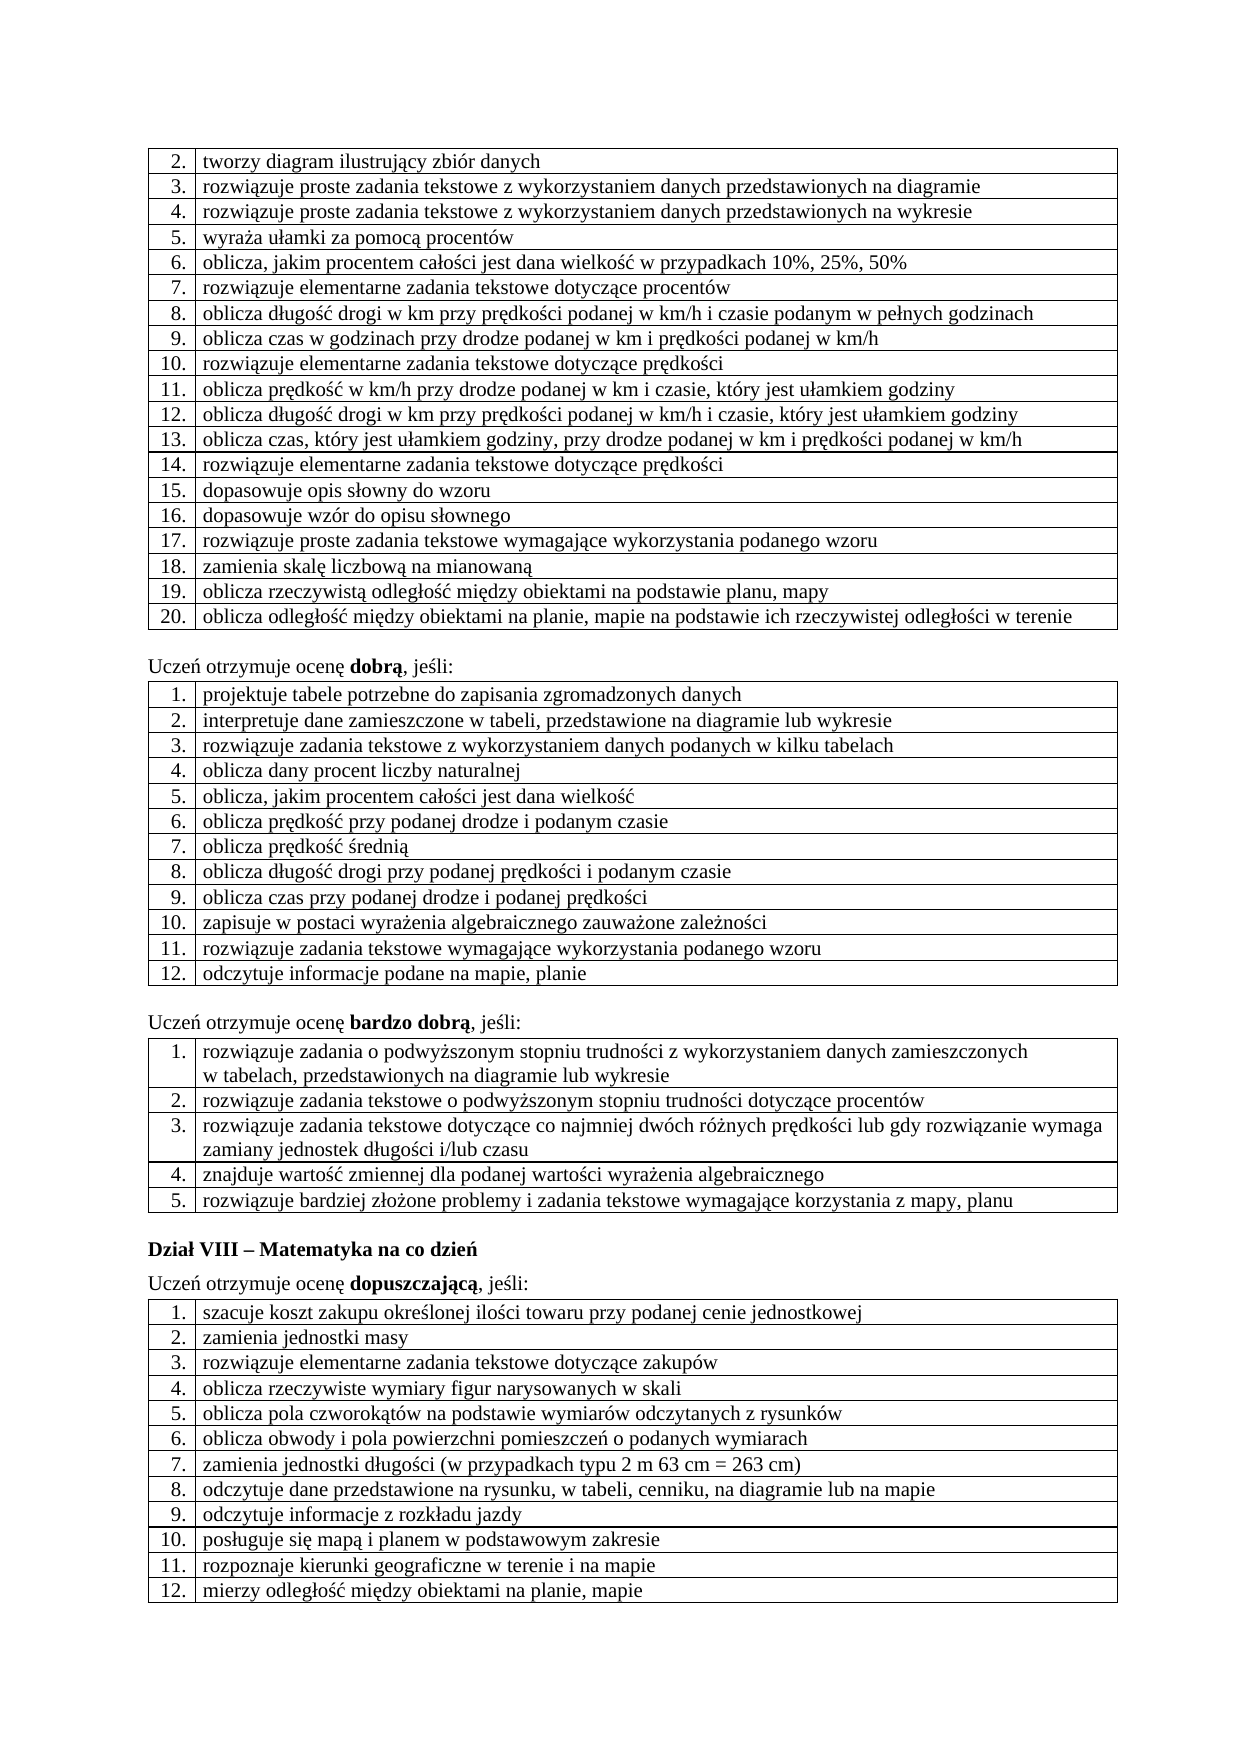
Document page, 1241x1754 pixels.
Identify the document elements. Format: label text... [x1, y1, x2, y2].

table_cell 6. [149, 1426, 195, 1450]
table_cell zapisuje w postaci wyrażenia algebraicznego zauważone zależności [196, 910, 1117, 934]
table_cell 12. [149, 402, 195, 426]
table_cell wyraża ułamki za pomocą procentów [196, 225, 1117, 249]
table_cell oblicza rzeczywistą odległość między obiektami na podstawie planu, mapy [196, 579, 1117, 603]
table_cell 8. [149, 1477, 195, 1501]
text Uczeń otrzymuje ocenę dopuszczającą, jeśli: [148, 1271, 1093, 1295]
table_cell 4. [149, 758, 195, 782]
table_cell odczytuje informacje z rozkładu jazdy [196, 1502, 1117, 1526]
table_cell rozwiązuje proste zadania tekstowe z wykorzystaniem danych przedstawionych na diagramie [196, 174, 1117, 198]
table_cell interpretuje dane zamieszczone w tabeli, przedstawione na diagramie lub wykresie [196, 708, 1117, 732]
table_cell rozwiązuje zadania tekstowe dotyczące co najmniej dwóch różnych prędkości lub gdy rozwiązanie wymaga zamiany jednostek długości i/lub czasu [196, 1113, 1117, 1161]
table_cell oblicza, jakim procentem całości jest dana wielkość [196, 784, 1117, 808]
table_header 1. [149, 682, 195, 707]
table_cell 14. [149, 453, 195, 477]
table_cell zamienia skalę liczbową na mianowaną [196, 554, 1117, 578]
table_cell rozwiązuje zadania tekstowe wymagające wykorzystania podanego wzoru [196, 935, 1117, 960]
table_cell 13. [149, 427, 195, 451]
table_cell 11. [149, 1553, 195, 1577]
table_cell oblicza długość drogi przy podanej prędkości i podanym czasie [196, 860, 1117, 884]
table_cell oblicza długość drogi w km przy prędkości podanej w km/h i czasie, który jest ułamkiem godziny [196, 402, 1117, 426]
text Uczeń otrzymuje ocenę bardzo dobrą, jeśli: [148, 1010, 1093, 1034]
text Uczeń otrzymuje ocenę dobrą, jeśli: [148, 654, 1093, 678]
table_cell 10. [149, 910, 195, 934]
table_cell 11. [149, 376, 195, 401]
table_header rozwiązuje zadania o podwyższonym stopniu trudności z wykorzystaniem danych zamieszczonych w tabelach, przedstawionych na diagramie lub wykresie [196, 1039, 1117, 1087]
table_cell oblicza czas w godzinach przy drodze podanej w km i prędkości podanej w km/h [196, 326, 1117, 350]
table_cell 10. [149, 351, 195, 375]
table_cell odczytuje informacje podane na mapie, planie [196, 961, 1117, 985]
table_cell 12. [149, 1578, 195, 1602]
table_cell 12. [149, 961, 195, 985]
table_cell 3. [149, 733, 195, 757]
table_cell rozwiązuje elementarne zadania tekstowe dotyczące zakupów [196, 1350, 1117, 1374]
text Dział VIII – Matematyka na co dzień [148, 1237, 1093, 1261]
table_cell rozwiązuje proste zadania tekstowe wymagające wykorzystania podanego wzoru [196, 528, 1117, 553]
table_cell 9. [149, 885, 195, 909]
table_cell rozpoznaje kierunki geograficzne w terenie i na mapie [196, 1553, 1117, 1577]
table_cell 9. [149, 326, 195, 350]
table_cell 9. [149, 1502, 195, 1526]
table_cell mierzy odległość między obiektami na planie, mapie [196, 1578, 1117, 1602]
table_cell 11. [149, 935, 195, 960]
table_cell oblicza prędkość w km/h przy drodze podanej w km i czasie, który jest ułamkiem godziny [196, 376, 1117, 401]
table_cell rozwiązuje elementarne zadania tekstowe dotyczące prędkości [196, 351, 1117, 375]
table_cell 6. [149, 809, 195, 833]
table_header 1. [149, 1039, 195, 1087]
table_cell zamienia jednostki długości (w przypadkach typu = ) [196, 1451, 1117, 1476]
table_header 1. [149, 1300, 195, 1324]
table_cell 3. [149, 1113, 195, 1161]
table_cell 19. [149, 579, 195, 603]
table_cell rozwiązuje elementarne zadania tekstowe dotyczące prędkości [196, 453, 1117, 477]
table_cell rozwiązuje proste zadania tekstowe z wykorzystaniem danych przedstawionych na wykresie [196, 199, 1117, 223]
table_cell 2. [149, 1088, 195, 1112]
table_cell oblicza długość drogi w km przy prędkości podanej w km/h i czasie podanym w pełnych godzinach [196, 301, 1117, 325]
table_cell 2. [149, 1325, 195, 1349]
table_cell 5. [149, 225, 195, 249]
table_cell 2. [149, 708, 195, 732]
table_cell dopasowuje wzór do opisu słownego [196, 503, 1117, 527]
table_cell oblicza dany procent liczby naturalnej [196, 758, 1117, 782]
table_cell oblicza odległość między obiektami na planie, mapie na podstawie ich rzeczywistej odległości w terenie [196, 604, 1117, 628]
table_cell 5. [149, 784, 195, 808]
table_cell oblicza czas przy podanej drodze i podanej prędkości [196, 885, 1117, 909]
table_cell 10. [149, 1528, 195, 1552]
table_cell oblicza pola czworokątów na podstawie wymiarów odczytanych z rysunków [196, 1401, 1117, 1425]
table_cell 7. [149, 834, 195, 858]
table_cell 20. [149, 604, 195, 628]
table_header projektuje tabele potrzebne do zapisania zgromadzonych danych [196, 682, 1117, 707]
table_cell oblicza czas, który jest ułamkiem godziny, przy drodze podanej w km i prędkości podanej w km/h [196, 427, 1117, 451]
table_cell 8. [149, 301, 195, 325]
table_cell 7. [149, 1451, 195, 1476]
table_cell posługuje się mapą i planem w podstawowym zakresie [196, 1528, 1117, 1552]
table_cell 5. [149, 1401, 195, 1425]
table_cell 6. [149, 250, 195, 274]
table_cell rozwiązuje elementarne zadania tekstowe dotyczące procentów [196, 275, 1117, 299]
table_cell oblicza, jakim procentem całości jest dana wielkość w przypadkach 10%, 25%, 50% [196, 250, 1117, 274]
table_cell 7. [149, 275, 195, 299]
table_cell odczytuje dane przedstawione na rysunku, w tabeli, cenniku, na diagramie lub na mapie [196, 1477, 1117, 1501]
table_cell 17. [149, 528, 195, 553]
table_cell 15. [149, 478, 195, 502]
table_cell 4. [149, 1163, 195, 1187]
table_cell rozwiązuje bardziej złożone problemy i zadania tekstowe wymagające korzystania z mapy, planu [196, 1188, 1117, 1212]
table_cell dopasowuje opis słowny do wzoru [196, 478, 1117, 502]
table_cell zamienia jednostki masy [196, 1325, 1117, 1349]
table_cell oblicza rzeczywiste wymiary figur narysowanych w skali [196, 1376, 1117, 1400]
table_cell 4. [149, 1376, 195, 1400]
table_cell 18. [149, 554, 195, 578]
table_cell rozwiązuje zadania tekstowe z wykorzystaniem danych podanych w kilku tabelach [196, 733, 1117, 757]
table_cell 3. [149, 174, 195, 198]
table_cell oblicza obwody i pola powierzchni pomieszczeń o podanych wymiarach [196, 1426, 1117, 1450]
table_cell 16. [149, 503, 195, 527]
table_cell 4. [149, 199, 195, 223]
table_cell znajduje wartość zmiennej dla podanej wartości wyrażenia algebraicznego [196, 1163, 1117, 1187]
table_cell 5. [149, 1188, 195, 1212]
table_cell 2. [149, 149, 195, 173]
table_cell 8. [149, 860, 195, 884]
table_cell oblicza prędkość średnią [196, 834, 1117, 858]
table_header szacuje koszt zakupu określonej ilości towaru przy podanej cenie jednostkowej [196, 1300, 1117, 1324]
table_cell rozwiązuje zadania tekstowe o podwyższonym stopniu trudności dotyczące procentów [196, 1088, 1117, 1112]
table_cell tworzy diagram ilustrujący zbiór danych [196, 149, 1117, 173]
table_cell oblicza prędkość przy podanej drodze i podanym czasie [196, 809, 1117, 833]
table_cell 3. [149, 1350, 195, 1374]
